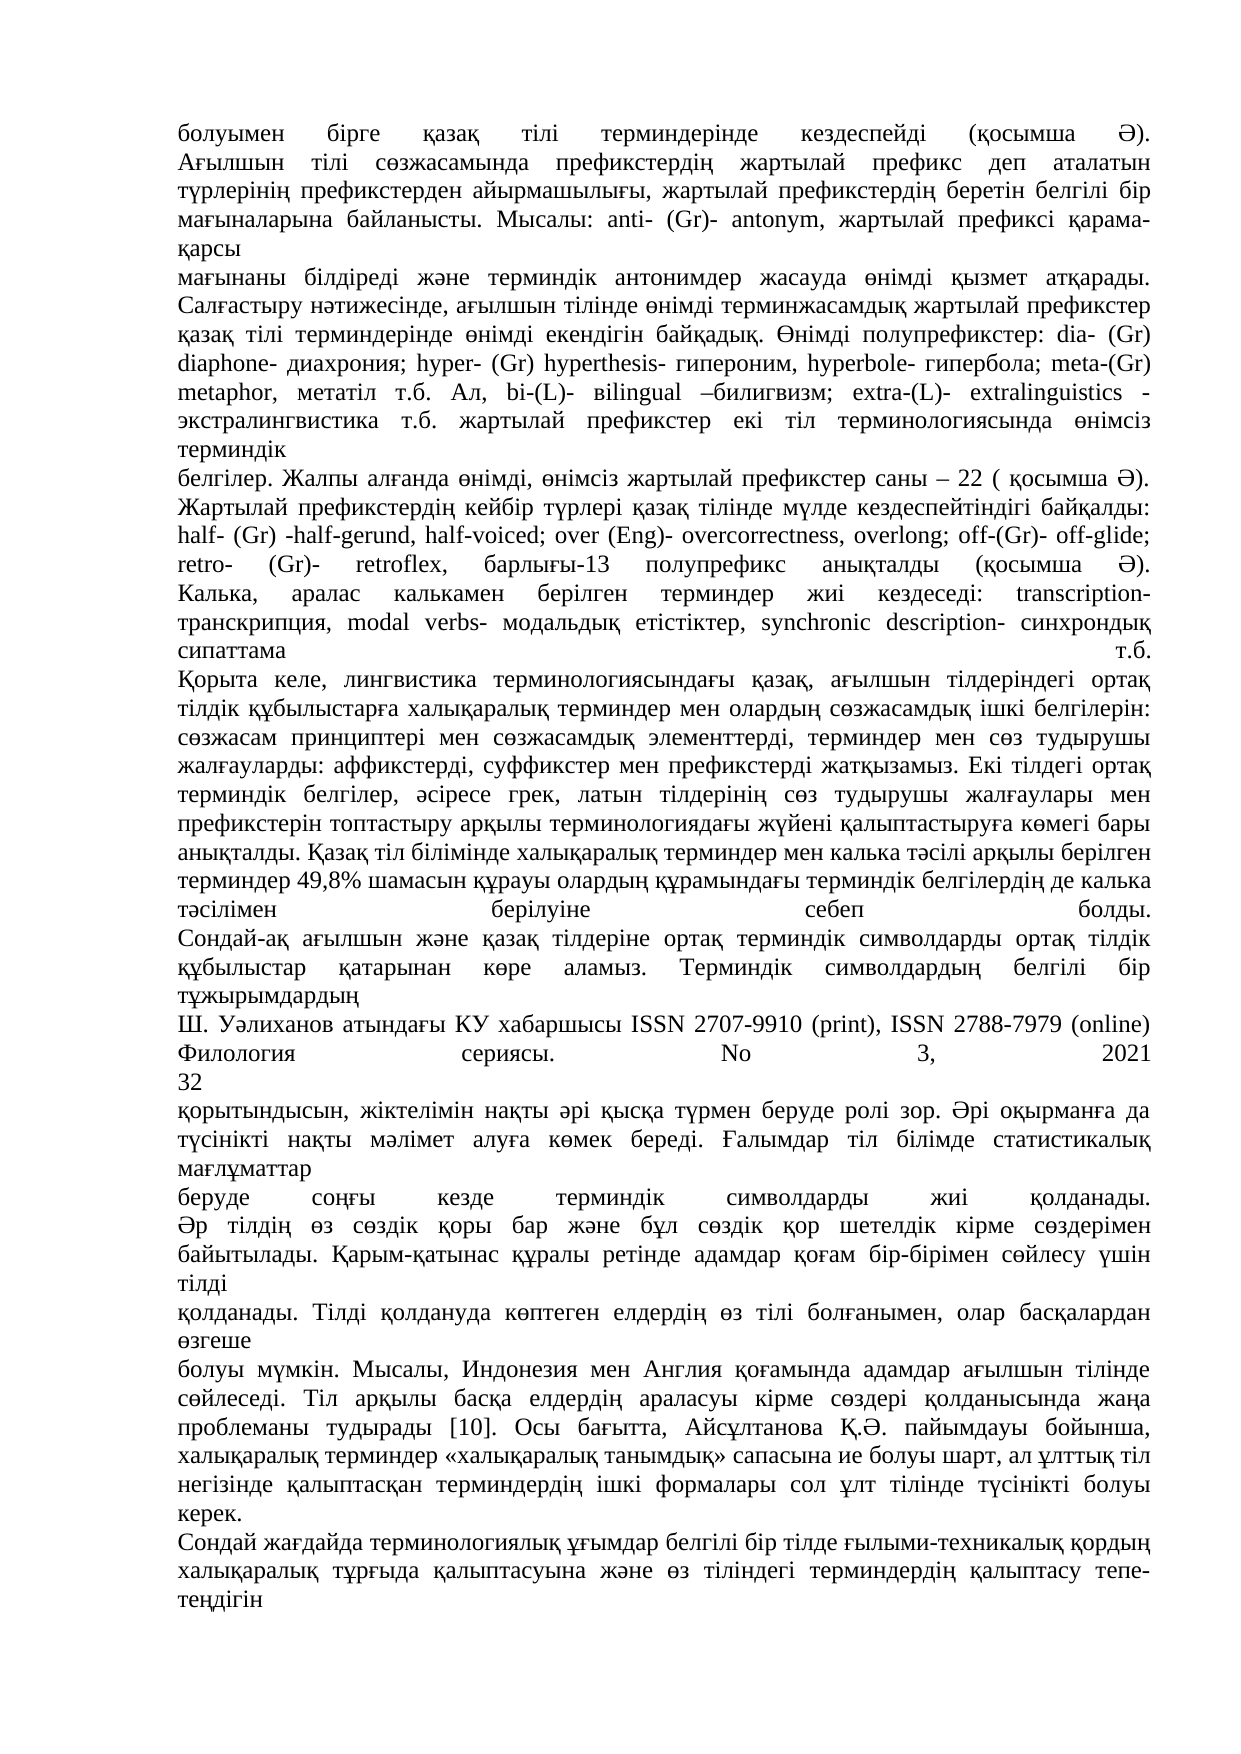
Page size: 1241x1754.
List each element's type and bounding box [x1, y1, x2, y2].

text [177, 118, 1152, 1009]
text [177, 1009, 1152, 1613]
